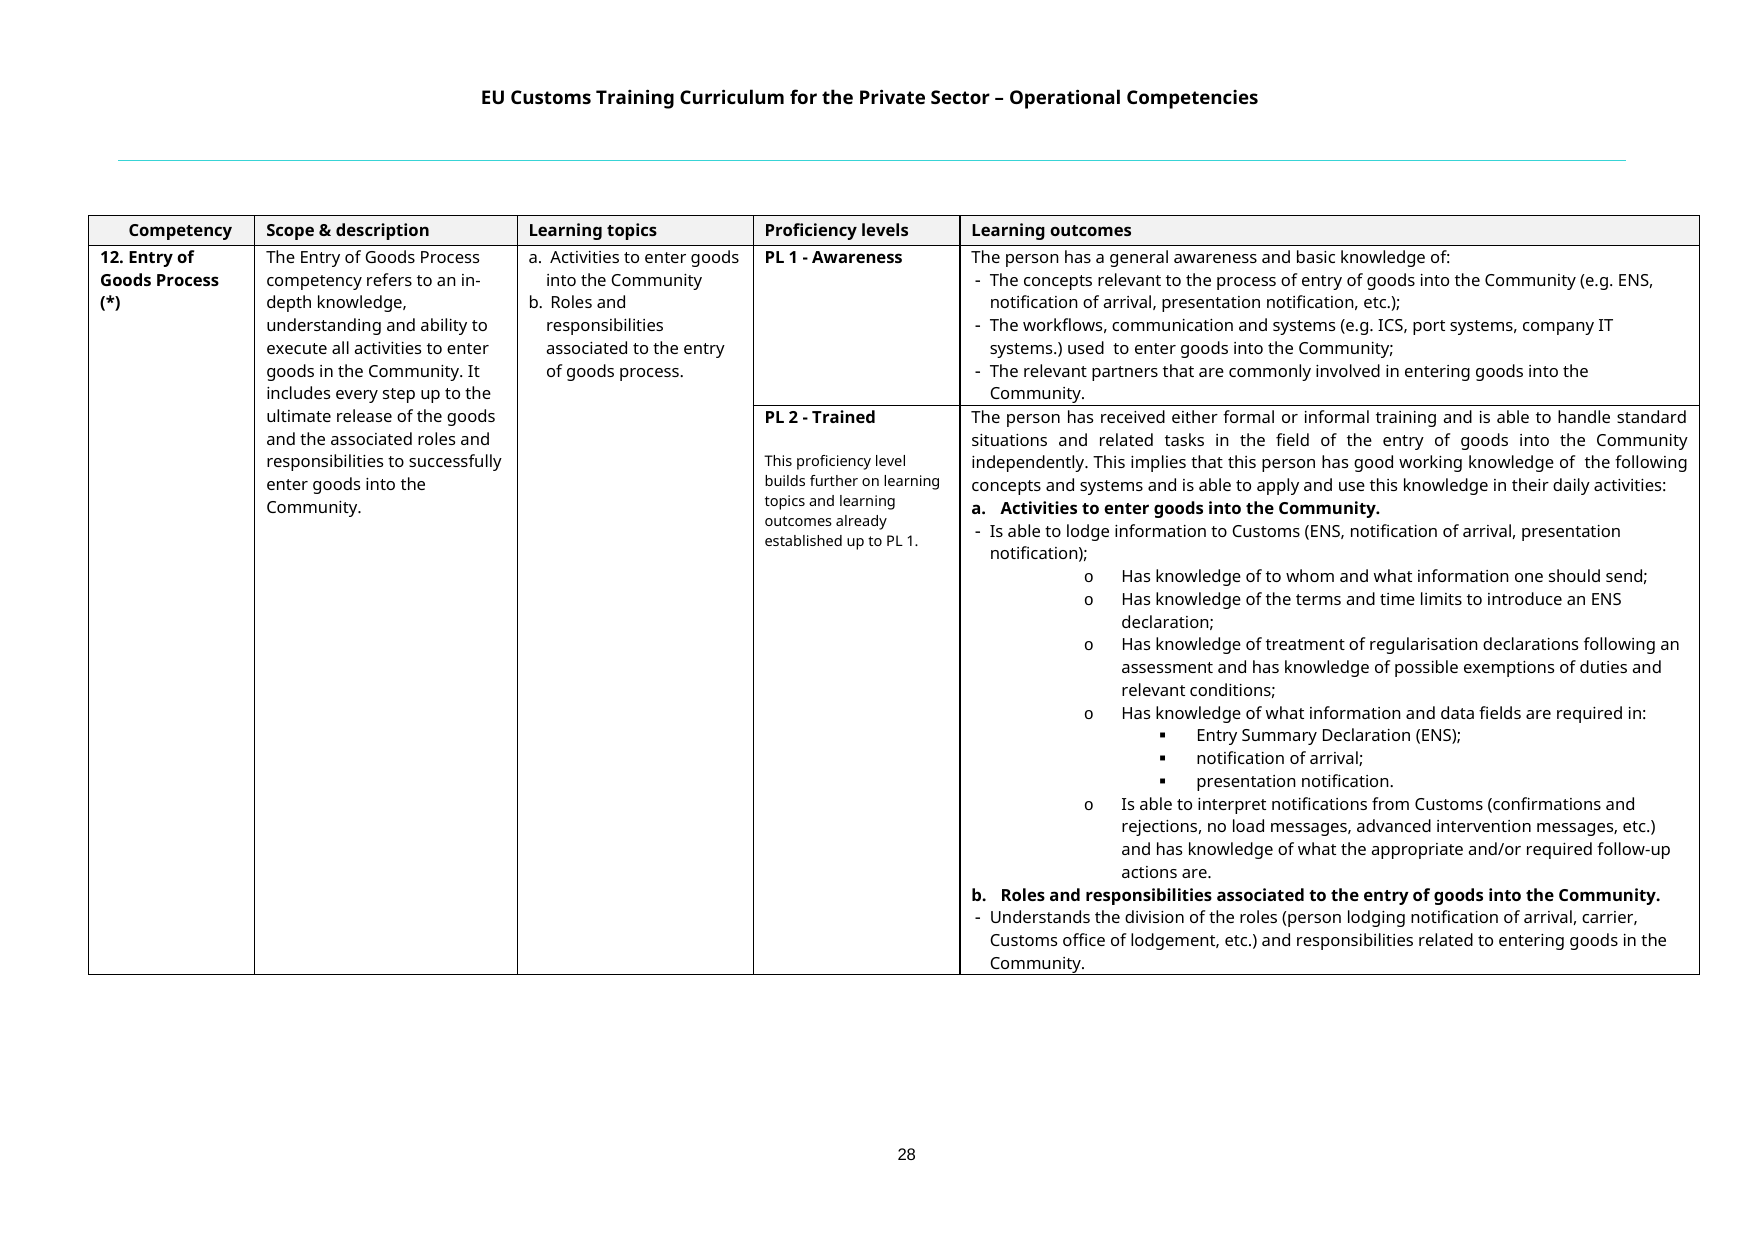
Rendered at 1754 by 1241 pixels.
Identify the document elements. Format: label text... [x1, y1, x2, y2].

table_header [89, 216, 117, 245]
table_header Learning topics [518, 216, 753, 245]
table_cell 12. Entry of Goods Process (*) [89, 246, 254, 974]
table_header Proficiency levels [754, 216, 959, 245]
table_header Competency [117, 216, 254, 245]
table_header Scope & description [255, 216, 517, 245]
table_header Learning outcomes [961, 216, 1699, 245]
table_cell The person has a general awareness and basic knowledge of: The concepts relevant to the process of entry of goods into the Community (e.g. ENS, notification of arrival, presentation notification, etc.); The workflows, communication and systems (e.g. ICS, port systems, company IT systems.) used to enter goods into the Community; The relevant partners that are commonly involved in entering goods into the Community. [961, 246, 1699, 405]
table_cell Activities to enter goods into the Community Roles and responsibilities associated to the entry of goods process. [518, 246, 753, 974]
table_cell PL 2 - Trained This proficiency level builds further on learning topics and learning outcomes already established up to PL 1. [754, 406, 959, 974]
table_cell The person has received either formal or informal training and is able to handle standard situations and related tasks in the field of the entry of goods into the Community independently. This implies that this person has good working knowledge of the following concepts and systems and is able to apply and use this knowledge in their daily activities: Activities to enter goods into the Community. Is able to lodge information to Customs (ENS, notification of arrival, presentation notification); Has knowledge of to whom and what information one should send; Has knowledge of the terms and time limits to introduce an ENS declaration; Has knowledge of treatment of regularisation declarations following an assessment and has knowledge of possible exemptions of duties and relevant conditions; Has knowledge of what information and data fields are required in: Entry Summary Declaration (ENS); notification of arrival; presentation notification. Is able to interpret notifications from Customs (confirmations and rejections, no load messages, advanced intervention messages, etc.) and has knowledge of what the appropriate and/or required follow-up actions are. Roles and responsibilities associated to the entry of goods into the Community. Understands the division of the roles (person lodging notification of arrival, carrier, Customs office of lodgement, etc.) and responsibilities related to entering goods in the Community. [961, 406, 1699, 974]
table_cell PL 1 - Awareness [754, 246, 959, 405]
